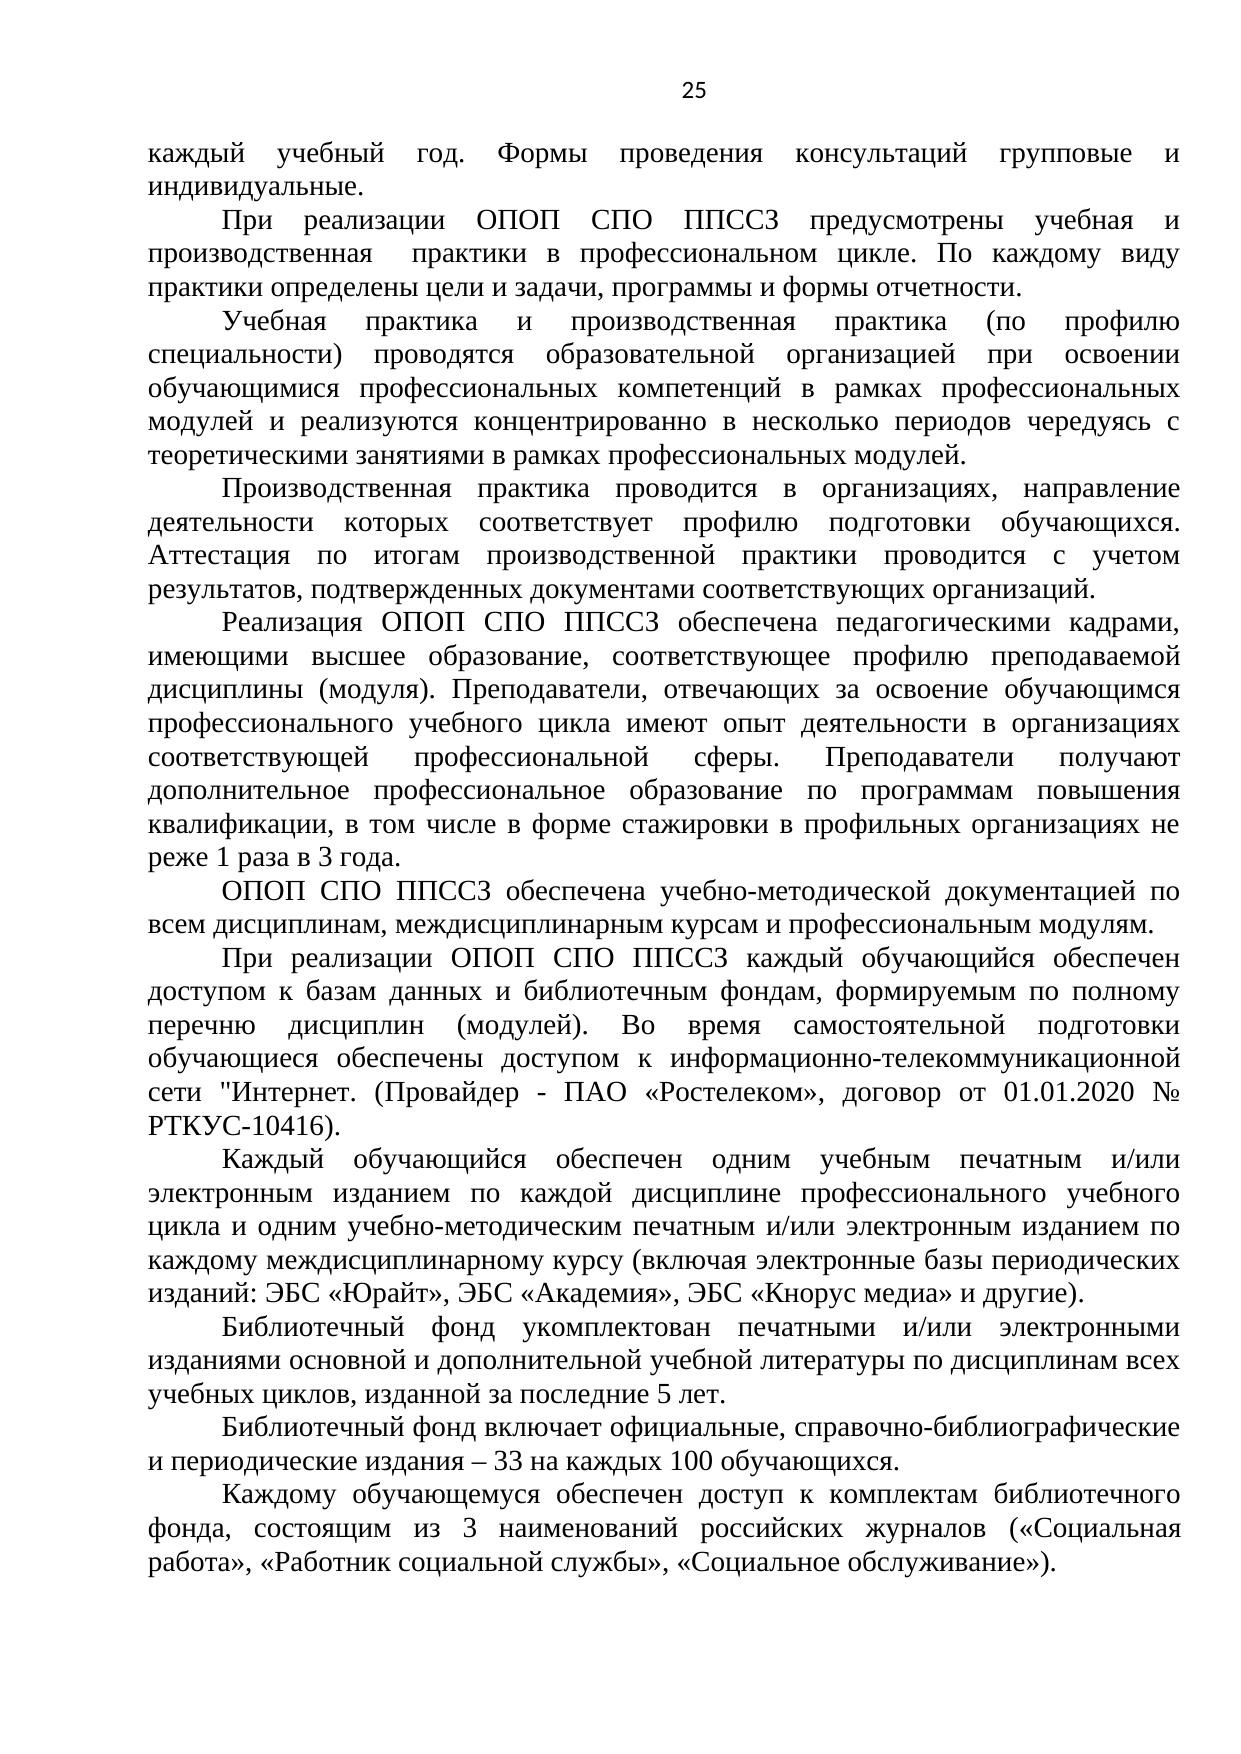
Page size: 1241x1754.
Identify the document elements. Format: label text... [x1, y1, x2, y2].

text При реализации ОПОП СПО ППССЗ предусмотрены учебная и производственная практики в профессиональном цикле. По каждому виду практики определены цели и задачи, программы и формы отчетности. [148, 202, 1181, 303]
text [148, 135, 1181, 202]
text ОПОП СПО ППССЗ обеспечена учебно-методической документацией по всем дисциплинам, междисциплинарным курсам и профессиональным модулям. [148, 873, 1181, 940]
text Каждому обучающемуся обеспечен доступ к комплектам библиотечного фонда, состоящим из 3 наименований российских журналов («Социальная работа», «Работник социальной службы», «Социальное обслуживание»). [148, 1477, 1181, 1577]
text Каждый обучающийся обеспечен одним учебным печатным и/или электронным изданием по каждой дисциплине профессионального учебного цикла и одним учебно-методическим печатным и/или электронным изданием по каждому междисциплинарному курсу (включая электронные базы периодических изданий: ЭБС «Юрайт», ЭБС «Академия», ЭБС «Кнорус медиа» и другие). [148, 1141, 1181, 1309]
text Библиотечный фонд укомплектован печатными и/или электронными изданиями основной и дополнительной учебной литературы по дисциплинам всех учебных циклов, изданной за последние 5 лет. [148, 1309, 1181, 1409]
text При реализации ОПОП СПО ППССЗ каждый обучающийся обеспечен доступом к базам данных и библиотечным фондам, формируемым по полному перечню дисциплин (модулей). Во время самостоятельной подготовки обучающиеся обеспечены доступом к информационно-телекоммуникационной сети "Интернет. (Провайдер - ПАО «Ростелеком», договор от 01.01.2020 № РТКУС-10416). [148, 940, 1181, 1141]
text Библиотечный фонд включает официальные, справочно-библиографические и периодические издания – 33 на каждых 100 обучающихся. [148, 1409, 1181, 1477]
text Реализация ОПОП СПО ППССЗ обеспечена педагогическими кадрами, имеющими высшее образование, соответствующее профилю преподаваемой дисциплины (модуля). Преподаватели, отвечающих за освоение обучающимся профессионального учебного цикла имеют опыт деятельности в организациях соответствующей профессиональной сферы. Преподаватели получают дополнительное профессиональное образование по программам повышения квалификации, в том числе в форме стажировки в профильных организациях не реже 1 раза в 3 года. [148, 604, 1181, 873]
text Производственная практика проводится в организациях, направление деятельности которых соответствует профилю подготовки обучающихся. Аттестация по итогам производственной практики проводится с учетом результатов, подтвержденных документами соответствующих организаций. [148, 470, 1181, 604]
text Учебная практика и производственная практика (по профилю специальности) проводятся образовательной организацией при освоении обучающимися профессиональных компетенций в рамках профессиональных модулей и реализуются концентрированно в несколько периодов чередуясь с теоретическими занятиями в рамках профессиональных модулей. [148, 303, 1181, 470]
